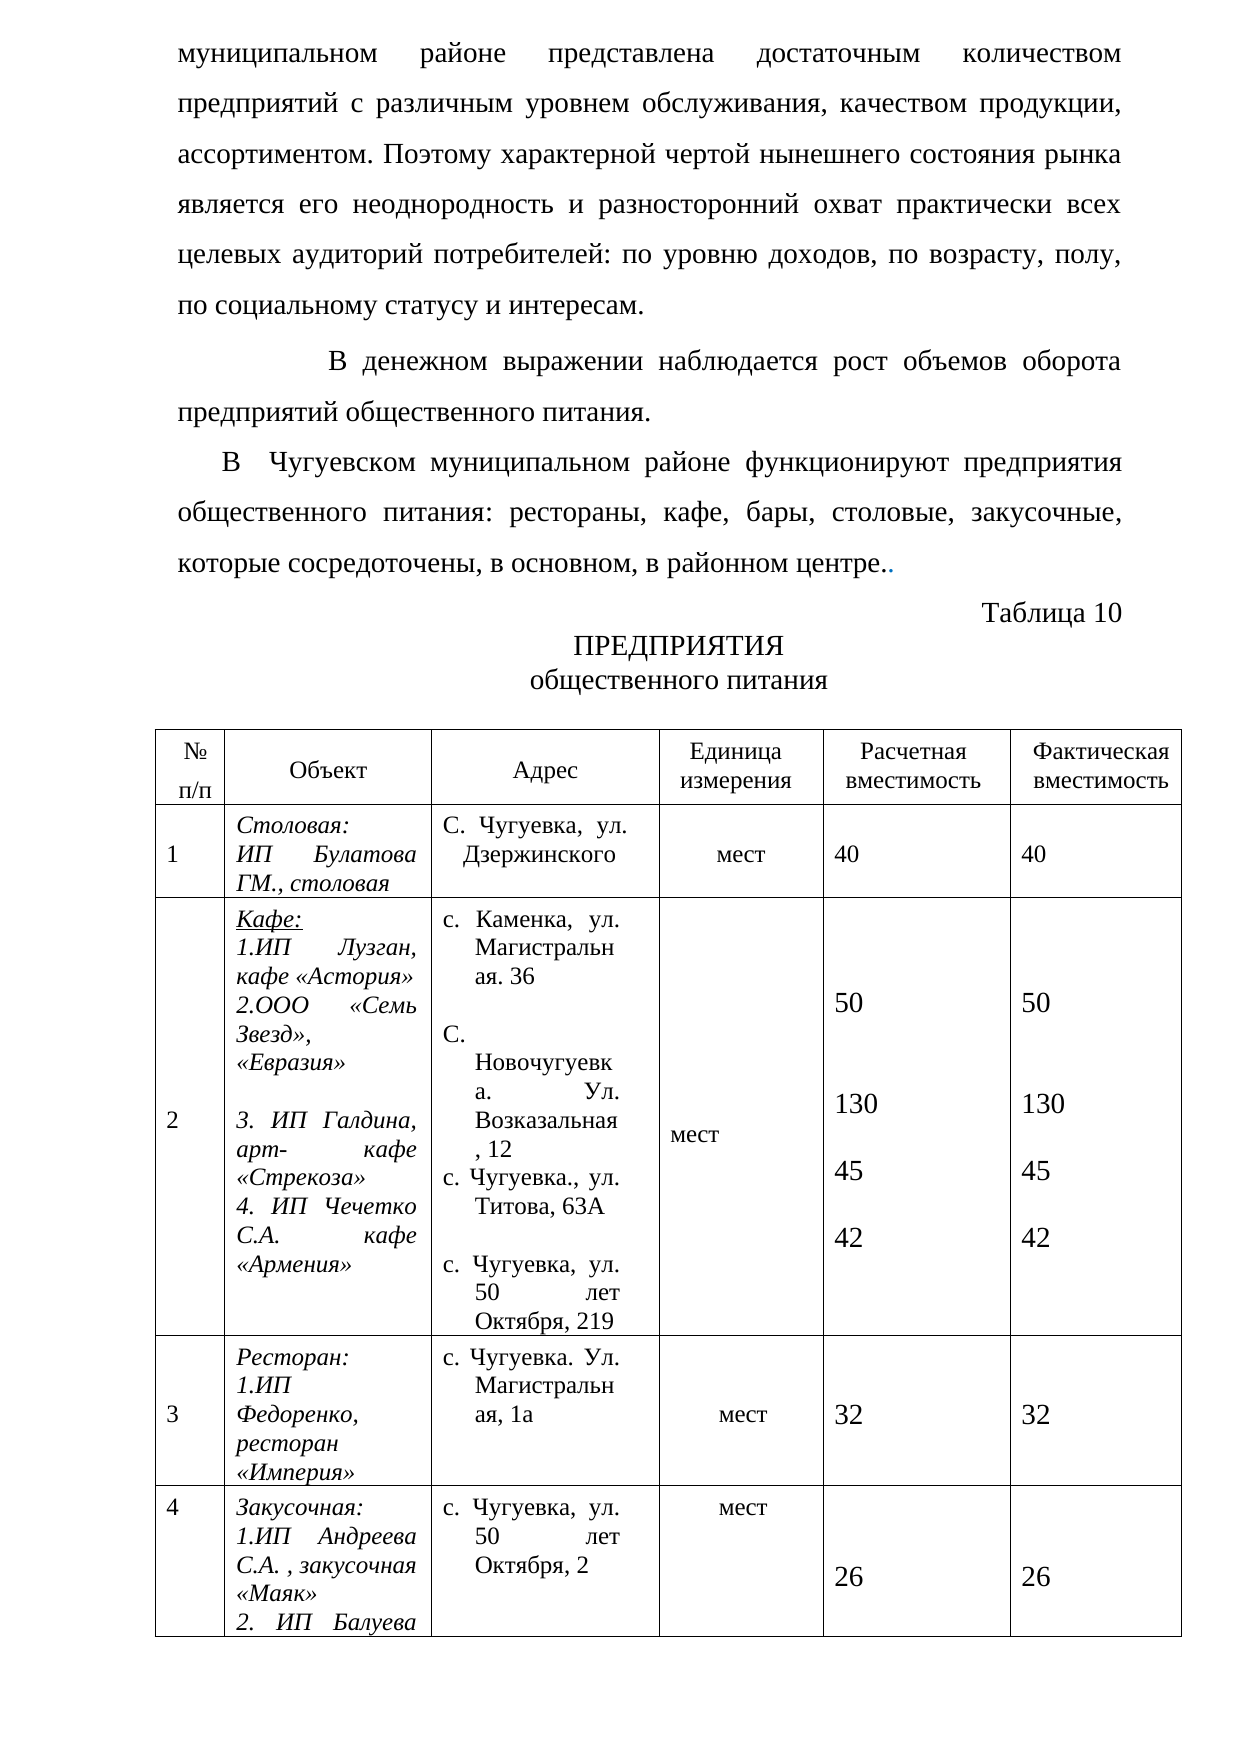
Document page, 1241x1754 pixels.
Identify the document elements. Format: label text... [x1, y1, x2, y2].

table_cell 40 [1011, 805, 1181, 897]
text общественного питания [162, 662, 1122, 696]
table_cell мест [660, 1336, 823, 1485]
table_cell 50 130 45 42 [824, 898, 1010, 1335]
text В Чугуевском муниципальном районе функционируют предприятия общественного питания: рестораны, кафе, бары, столовые, закусочные, которые сосредоточены, в основном, в районном центре.. [177, 444, 1122, 578]
table_header Фактическая вместимость [1011, 730, 1181, 804]
text ПРЕДПРИЯТИЯ [162, 628, 1122, 662]
table_cell 32 [1011, 1336, 1181, 1485]
table_cell 26 25 36 36 30 [824, 1486, 1010, 1636]
table_cell 3 [156, 1336, 224, 1485]
table_cell мест [660, 805, 823, 897]
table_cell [225, 1486, 431, 1636]
table_cell с. Чугуевка. Ул. Магистральная, 1а [432, 1336, 659, 1485]
table_header Расчетная вместимость [824, 730, 1010, 804]
table_header Адрес [432, 730, 659, 804]
table_cell мест [660, 1486, 823, 1636]
table_header Единица измерения [660, 730, 823, 804]
table_cell С. Чугуевка, ул. Дзержинского [432, 805, 659, 897]
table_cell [432, 1486, 659, 1636]
table_header Объект [225, 730, 431, 804]
table_cell 26 25 36 36 30 [1011, 1486, 1181, 1636]
table_cell Кафе: 1.ИП Лузган, кафе «Астория» 2.ООО «Семь Звезд», «Евразия» 3. ИП Галдина, арт- кафе «Стрекоза» 4. ИП Чечетко С.А. кафе «Армения» [225, 898, 431, 1335]
table_cell мест [660, 898, 823, 1335]
table_header № п/п [156, 730, 224, 804]
table_cell Столовая: ИП Булатова ГМ., столовая [225, 805, 431, 897]
table_cell 40 [824, 805, 1010, 897]
table_cell с. Каменка, ул. Магистральная. 36 С. Новочугуевка. Ул. Возказальная, 12 с. Чугуевка., ул. Титова, 63А с. Чугуевка, ул. 50 лет Октября, 219 [432, 898, 659, 1335]
table_cell 2 [156, 898, 224, 1335]
table_cell 50 130 45 42 [1011, 898, 1181, 1335]
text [177, 35, 1122, 320]
table_cell 1 [156, 805, 224, 897]
text Таблица 10 [162, 595, 1122, 628]
table_cell Ресторан: 1.ИП Федоренко, ресторан «Империя» [225, 1336, 431, 1485]
text В денежном выражении наблюдается рост объемов оборота предприятий общественного питания. [177, 343, 1122, 427]
table_cell 32 [824, 1336, 1010, 1485]
table_cell 4 [156, 1486, 224, 1636]
